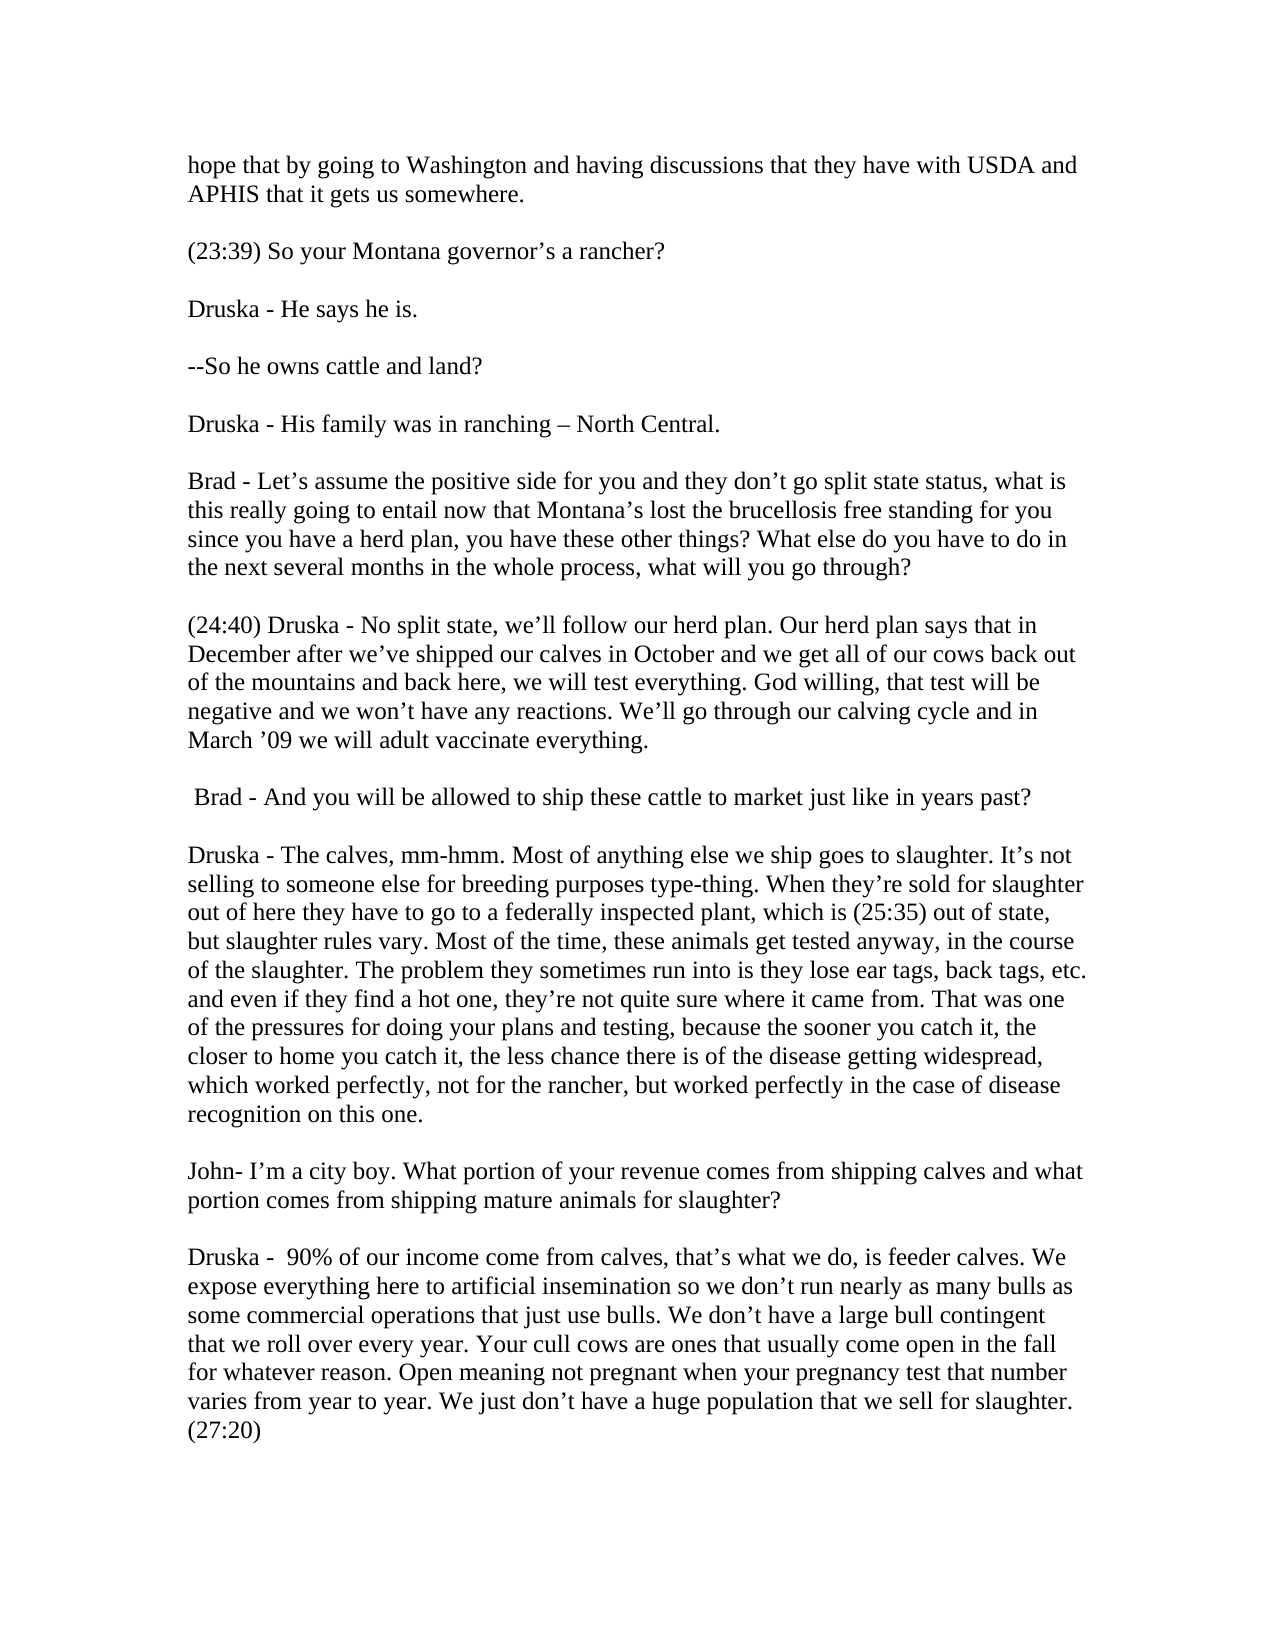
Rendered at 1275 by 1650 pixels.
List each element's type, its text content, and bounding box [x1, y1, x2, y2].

text Druska - He says he is. [187, 294, 1087, 322]
text Brad - And you will be allowed to ship these cattle to market just like in years past? [187, 782, 1087, 811]
text John- I’m a city boy. What portion of your revenue comes from shipping calves and what portion comes from shipping mature animals for slaughter? [187, 1156, 1087, 1214]
text Brad - Let’s assume the positive side for you and they don’t go split state status, what is this really going to entail now that Montana’s lost the brucellosis free standing for you since you have a herd plan, you have these other things? What else do you have to do in the next several months in the whole process, what will you go through? [187, 466, 1087, 581]
text (24:40) Druska - No split state, we’ll follow our herd plan. Our herd plan says that in December after we’ve shipped our calves in October and we get all of our cows back out of the mountains and back here, we will test everything. God willing, that test will be negative and we won’t have any reactions. We’ll go through our calving cycle and in March ’09 we will adult vaccinate everything. [187, 610, 1087, 754]
text (23:39) So your governor’s a rancher? [187, 236, 1087, 265]
text Druska - 90% of our income come from calves, that’s what we do, is feeder calves. We expose everything here to artificial insemination so we don’t run nearly as many bulls as some commercial operations that just use bulls. We don’t have a large bull contingent that we roll over every year. Your cull cows are ones that usually come open in the fall for whatever reason. Open meaning not pregnant when your pregnancy test that number varies from year to year. We just don’t have a huge population that we sell for slaughter. [187, 1242, 1087, 1415]
text --So he owns cattle and land? [187, 351, 1087, 380]
text Druska - The calves, mm-hmm. Most of anything else we ship goes to slaughter. It’s not selling to someone else for breeding purposes type-thing. When they’re sold for slaughter out of here they have to go to a federally inspected plant, which is (25:35) out of state, but slaughter rules vary. Most of the time, these animals get tested anyway, in the course of the slaughter. The problem they sometimes run into is they lose ear tags, back tags, etc. and even if they find a hot one, they’re not quite sure where it came from. That was one of the pressures for doing your plans and testing, because the sooner you catch it, the closer to home you catch it, the less chance there is of the disease getting widespread, which worked perfectly, not for the rancher, but worked perfectly in the case of disease recognition on this one. [187, 840, 1087, 1127]
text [187, 150, 1087, 207]
text (27:20) [187, 1415, 1087, 1444]
text Druska - His family was in ranching – North Central. [187, 409, 1087, 437]
